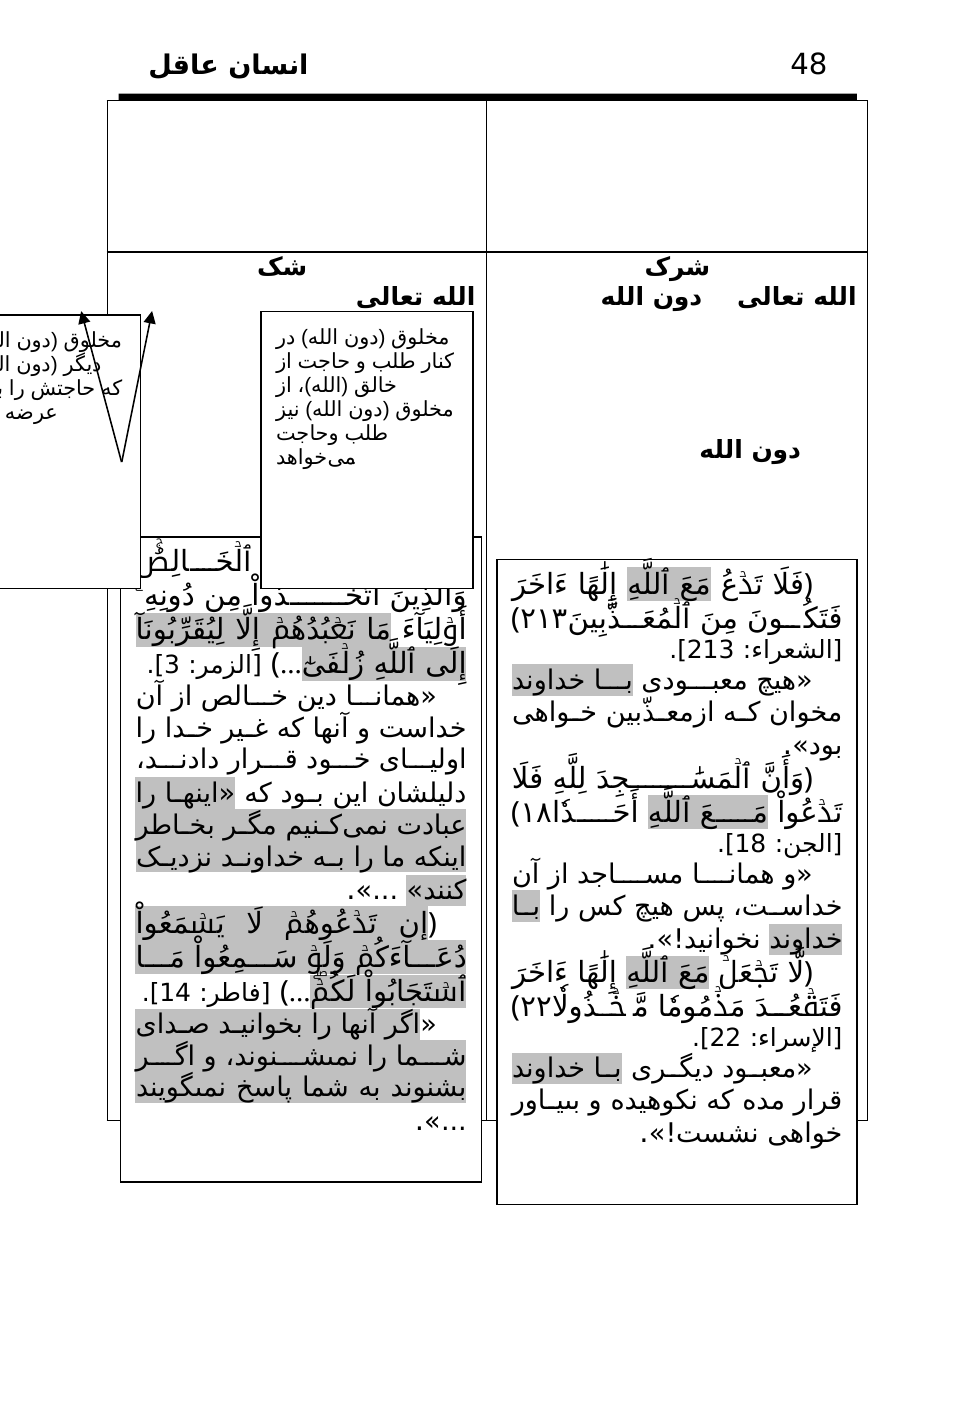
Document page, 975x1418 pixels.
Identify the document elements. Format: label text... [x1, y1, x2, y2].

table_cell شک الله تعالی دون الله دون الله [108, 253, 486, 1120]
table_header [487, 101, 867, 251]
table_cell شرک الله تعالی دون الله دون الله [487, 253, 867, 1120]
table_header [108, 101, 486, 251]
